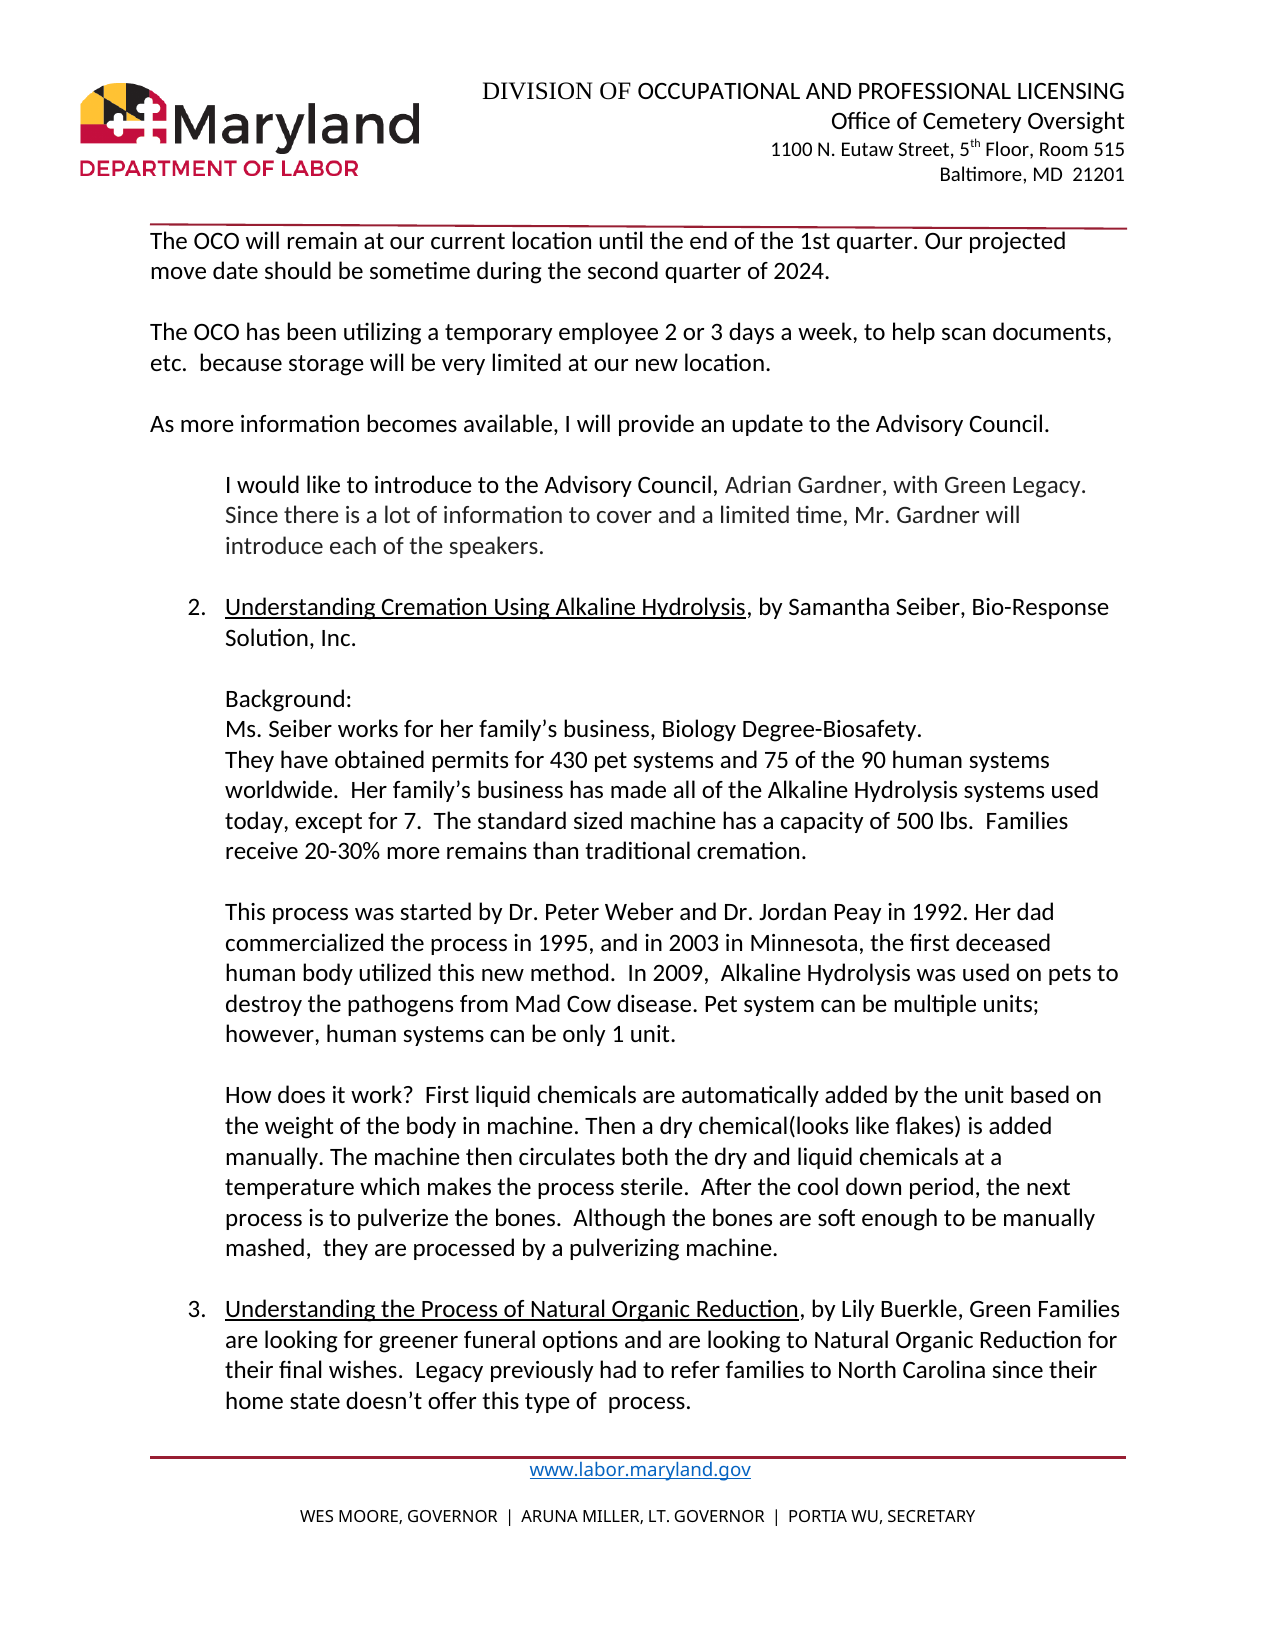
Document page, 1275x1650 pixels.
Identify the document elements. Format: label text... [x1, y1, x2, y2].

picture [73, 76, 426, 183]
list Understanding Cremation Using Alkaline Hydrolysis, by Samantha Seiber, Bio-Response Solution, Inc. [187, 591, 1125, 652]
text They have obtained permits for 430 pet systems and 75 of the 90 human systems worldwide. Her family’s business has made all of the Alkaline Hydrolysis systems used today, except for 7. The standard sized machine has a capacity of 500 lbs. Families receive 20-30% more remains than traditional cremation. [225, 744, 1125, 866]
text As more information becomes available, I will provide an update to the Advisory Council. [150, 408, 1125, 439]
text The OCO will remain at our current location until the end of the 1st quarter. Our projected move date should be sometime during the second quarter of 2024. [150, 225, 1125, 286]
text Ms. Seiber works for her family’s business, Biology Degree-Biosafety. [225, 713, 1125, 744]
text How does it work? First liquid chemicals are automatically added by the unit based on the weight of the body in machine. Then a dry chemical(looks like flakes) is added manually. The machine then circulates both the dry and liquid chemicals at a temperature which makes the process sterile. After the cool down period, the next process is to pulverize the bones. Although the bones are soft enough to be manually mashed, they are processed by a pulverizing machine. [225, 1079, 1125, 1263]
text I would like to introduce to the Advisory Council, Adrian Gardner, with Green Legacy. Since there is a lot of information to cover and a limited time, Mr. Gardner will introduce each of the speakers. [225, 469, 725, 500]
list Understanding the Process of Natural Organic Reduction, by Lily Buerkle, Green Families are looking for greener funeral options and are looking to Natural Organic Reduction for their final wishes. Legacy previously had to refer families to North Carolina since their home state doesn’t offer this type of process. [187, 1293, 1125, 1415]
text The OCO has been utilizing a temporary employee 2 or 3 days a week, to help scan documents, etc. because storage will be very limited at our new location. [150, 317, 1125, 378]
text This process was started by Dr. Peter Weber and Dr. Jordan Peay in 1992. Her dad commercialized the process in 1995, and in 2003 in Minnesota, the first deceased human body utilized this new method. In 2009, Alkaline Hydrolysis was used on pets to destroy the pathogens from Mad Cow disease. Pet system can be multiple units; however, human systems can be only 1 unit. [225, 896, 1125, 1049]
text Background: [225, 683, 1125, 713]
text I would like to introduce to the Advisory Council, Adrian Gardner, with Green Legacy. Since there is a lot of information to cover and a limited time, Mr. Gardner will introduce each of the speakers. [545, 469, 1125, 561]
